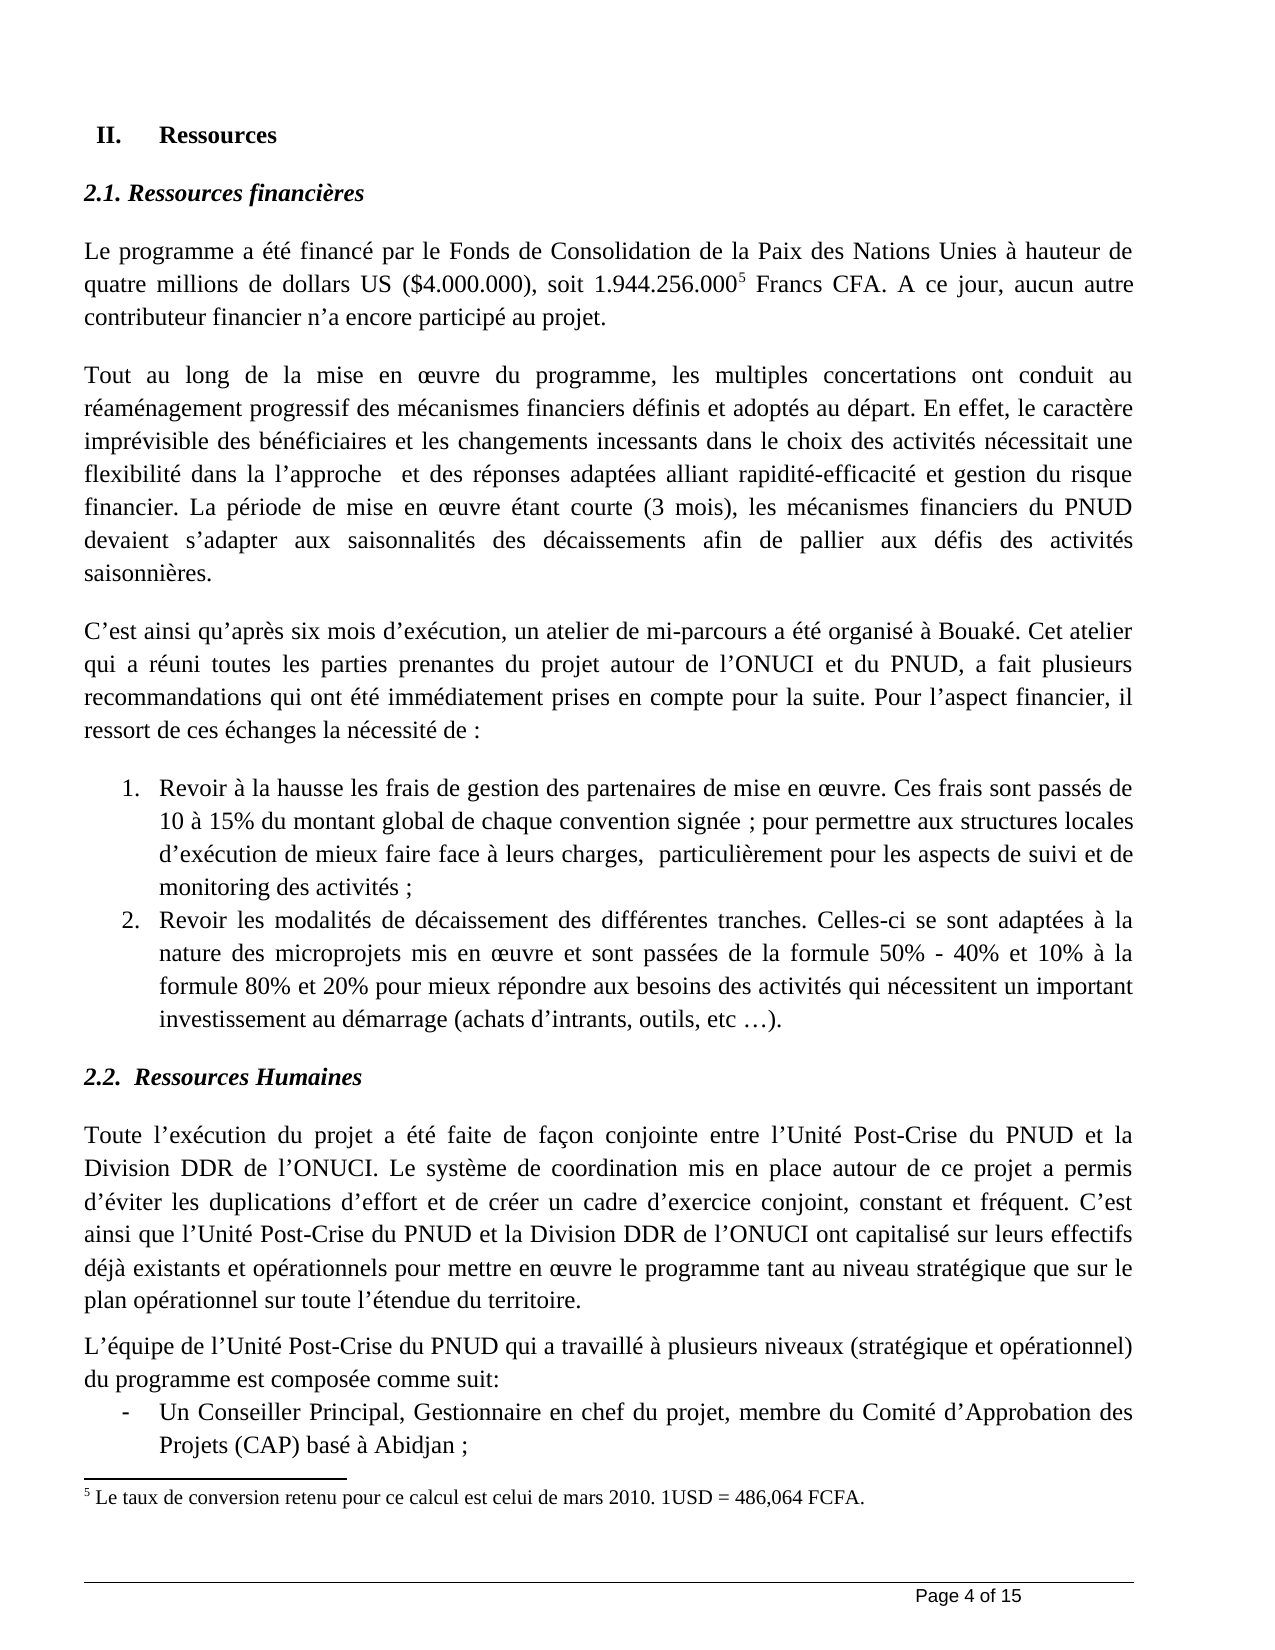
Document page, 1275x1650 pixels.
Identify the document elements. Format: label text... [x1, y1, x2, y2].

text Tout au long de la mise en œuvre du programme, les multiples concertations ont conduit au réaménagement progressif des mécanismes financiers définis et adoptés au départ. En effet, le caractère imprévisible des bénéficiaires et les changements incessants dans le choix des activités nécessitait une flexibilité dans la l’approche et des réponses adaptées alliant rapidité-efficacité et gestion du risque financier. La période de mise en œuvre étant courte (3 mois), les mécanismes financiers du PNUD devaient s’adapter aux saisonnalités des décaissements afin de pallier aux défis des activités saisonnières. [84, 360, 1134, 587]
text Le programme a été financé par le Fonds de Consolidation de la Paix des Nations Unies à hauteur de quatre millions de dollars US ($4.000.000), soit 1.944.256.000 Francs CFA. A ce jour, aucun autre contributeur financier n’a encore participé au projet. [84, 236, 1134, 331]
text 2.2. Ressources Humaines [84, 1062, 1134, 1091]
list Un Conseiller Principal, Gestionnaire en chef du projet, membre du Comité d’Approbation des Projets (CAP) basé à Abidjan ; [121, 1397, 1134, 1459]
list Ressources [121, 120, 1134, 149]
text L’équipe de l’Unité Post-Crise du PNUD qui a travaillé à plusieurs niveaux (stratégique et opérationnel) du programme est composée comme suit: [84, 1331, 1134, 1393]
text C’est ainsi qu’après six mois d’exécution, un atelier de mi-parcours a été organisé à Bouaké. Cet atelier qui a réuni toutes les parties prenantes du projet autour de l’ONUCI et du PNUD, a fait plusieurs recommandations qui ont été immédiatement prises en compte pour la suite. Pour l’aspect financier, il ressort de ces échanges la nécessité de : [84, 616, 1134, 744]
text Toute l’exécution du projet a été faite de façon conjointe entre l’Unité Post-Crise du PNUD et la Division DDR de l’ONUCI. Le système de coordination mis en place autour de ce projet a permis d’éviter les duplications d’effort et de créer un cadre d’exercice conjoint, constant et fréquent. C’est ainsi que l’Unité Post-Crise du PNUD et la Division DDR de l’ONUCI ont capitalisé sur leurs effectifs déjà existants et opérationnels pour mettre en œuvre le programme tant au niveau stratégique que sur le plan opérationnel sur toute l’étendue du territoire. [84, 1121, 1134, 1314]
list Revoir les modalités de décaissement des différentes tranches. Celles-ci se sont adaptées à la nature des microprojets mis en œuvre et sont passées de la formule 50% - 40% et 10% à la formule 80% et 20% pour mieux répondre aux besoins des activités qui nécessitent un important investissement au démarrage (achats d’intrants, outils, etc …). [121, 905, 1134, 1033]
list Revoir à la hausse les frais de gestion des partenaires de mise en œuvre. Ces frais sont passés de 10 à 15% du montant global de chaque convention signée ; pour permettre aux structures locales d’exécution de mieux faire face à leurs charges, particulièrement pour les aspects de suivi et de monitoring des activités ; [121, 773, 1134, 901]
text 2.1. Ressources financières [84, 178, 1134, 207]
